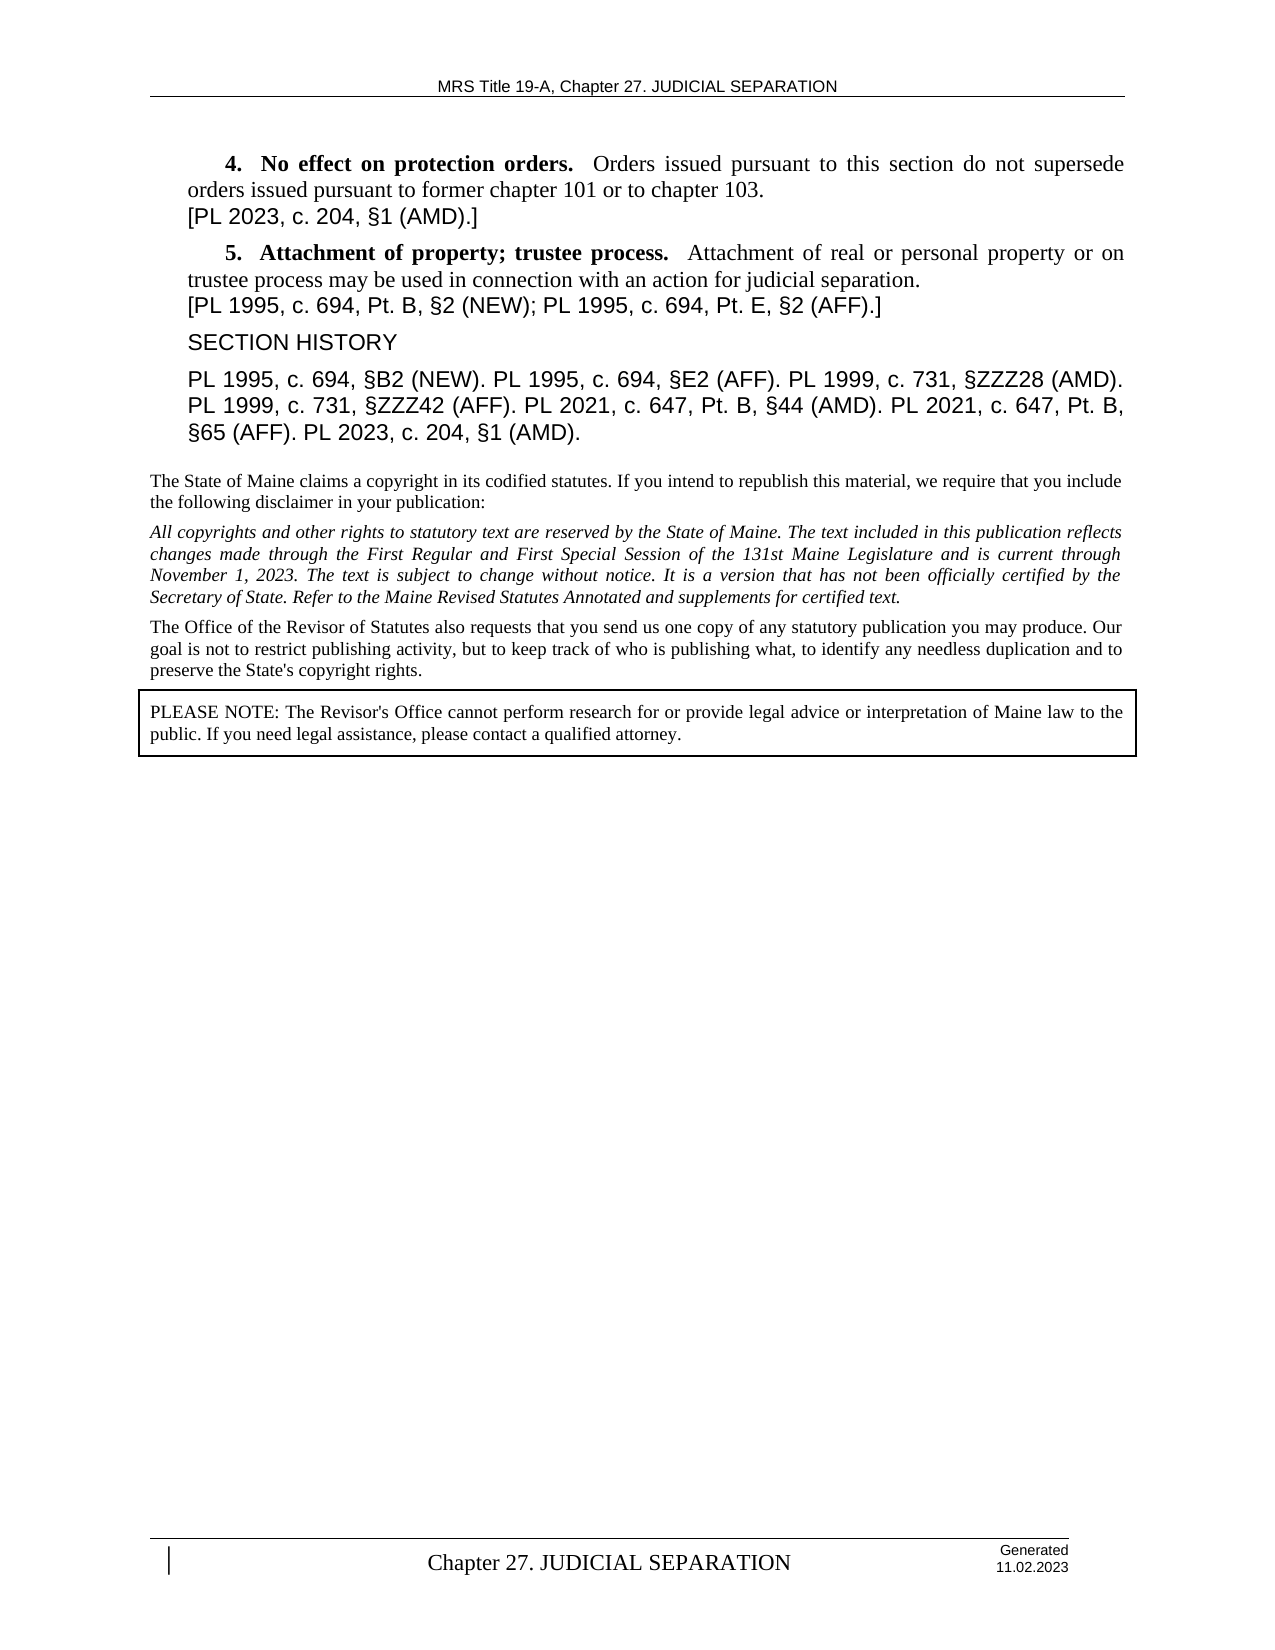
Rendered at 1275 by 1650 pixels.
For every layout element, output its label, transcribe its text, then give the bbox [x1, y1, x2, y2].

text PLEASE NOTE: The Revisor's Office cannot perform research for or provide legal advice or interpretation of Maine law to the public. If you need legal assistance, please contact a qualified attorney. [140, 691, 1135, 755]
text 4. No effect on protection orders. Orders issued pursuant to this section do not supersede orders issued pursuant to former chapter 101 or to chapter 103. [187, 150, 1125, 203]
text PL 1995, c. 694, §B2 (NEW). PL 1995, c. 694, §E2 (AFF). PL 1999, c. 731, §ZZZ28 (AMD). PL 1999, c. 731, §ZZZ42 (AFF). PL 2021, c. 647, Pt. B, §44 (AMD). PL 2021, c. 647, Pt. B, §65 (AFF). PL 2023, c. 204, §1 (AMD). [187, 366, 1125, 445]
text The Office of the Revisor of Statutes also requests that you send us one copy of any statutory publication you may produce. Our goal is not to restrict publishing activity, but to keep track of who is publishing what, to identify any needless duplication and to preserve the State's copyright rights. [150, 616, 1125, 681]
text 5. Attachment of property; trustee process. Attachment of real or personal property or on trustee process may be used in connection with an action for judicial separation. [187, 239, 1125, 292]
text The State of Maine claims a copyright in its codified statutes. If you intend to republish this material, we require that you include the following disclaimer in your publication: [150, 470, 1125, 513]
text SECTION HISTORY [187, 329, 1125, 355]
text All copyrights and other rights to statutory text are reserved by the State of Maine. The text included in this publication reflects changes made through the First Regular and First Special Session of the 131st Maine Legislature and is current through November 1, 2023 . The text is subject to change without notice. It is a version that has not been officially certified by the Secretary of State. Refer to the Maine Revised Statutes Annotated and supplements for certified text. [150, 521, 1125, 607]
text [PL 2023, c. 204, §1 (AMD).] [187, 203, 1125, 229]
text [PL 1995, c. 694, Pt. B, §2 (NEW); PL 1995, c. 694, Pt. E, §2 (AFF).] [187, 292, 1125, 318]
